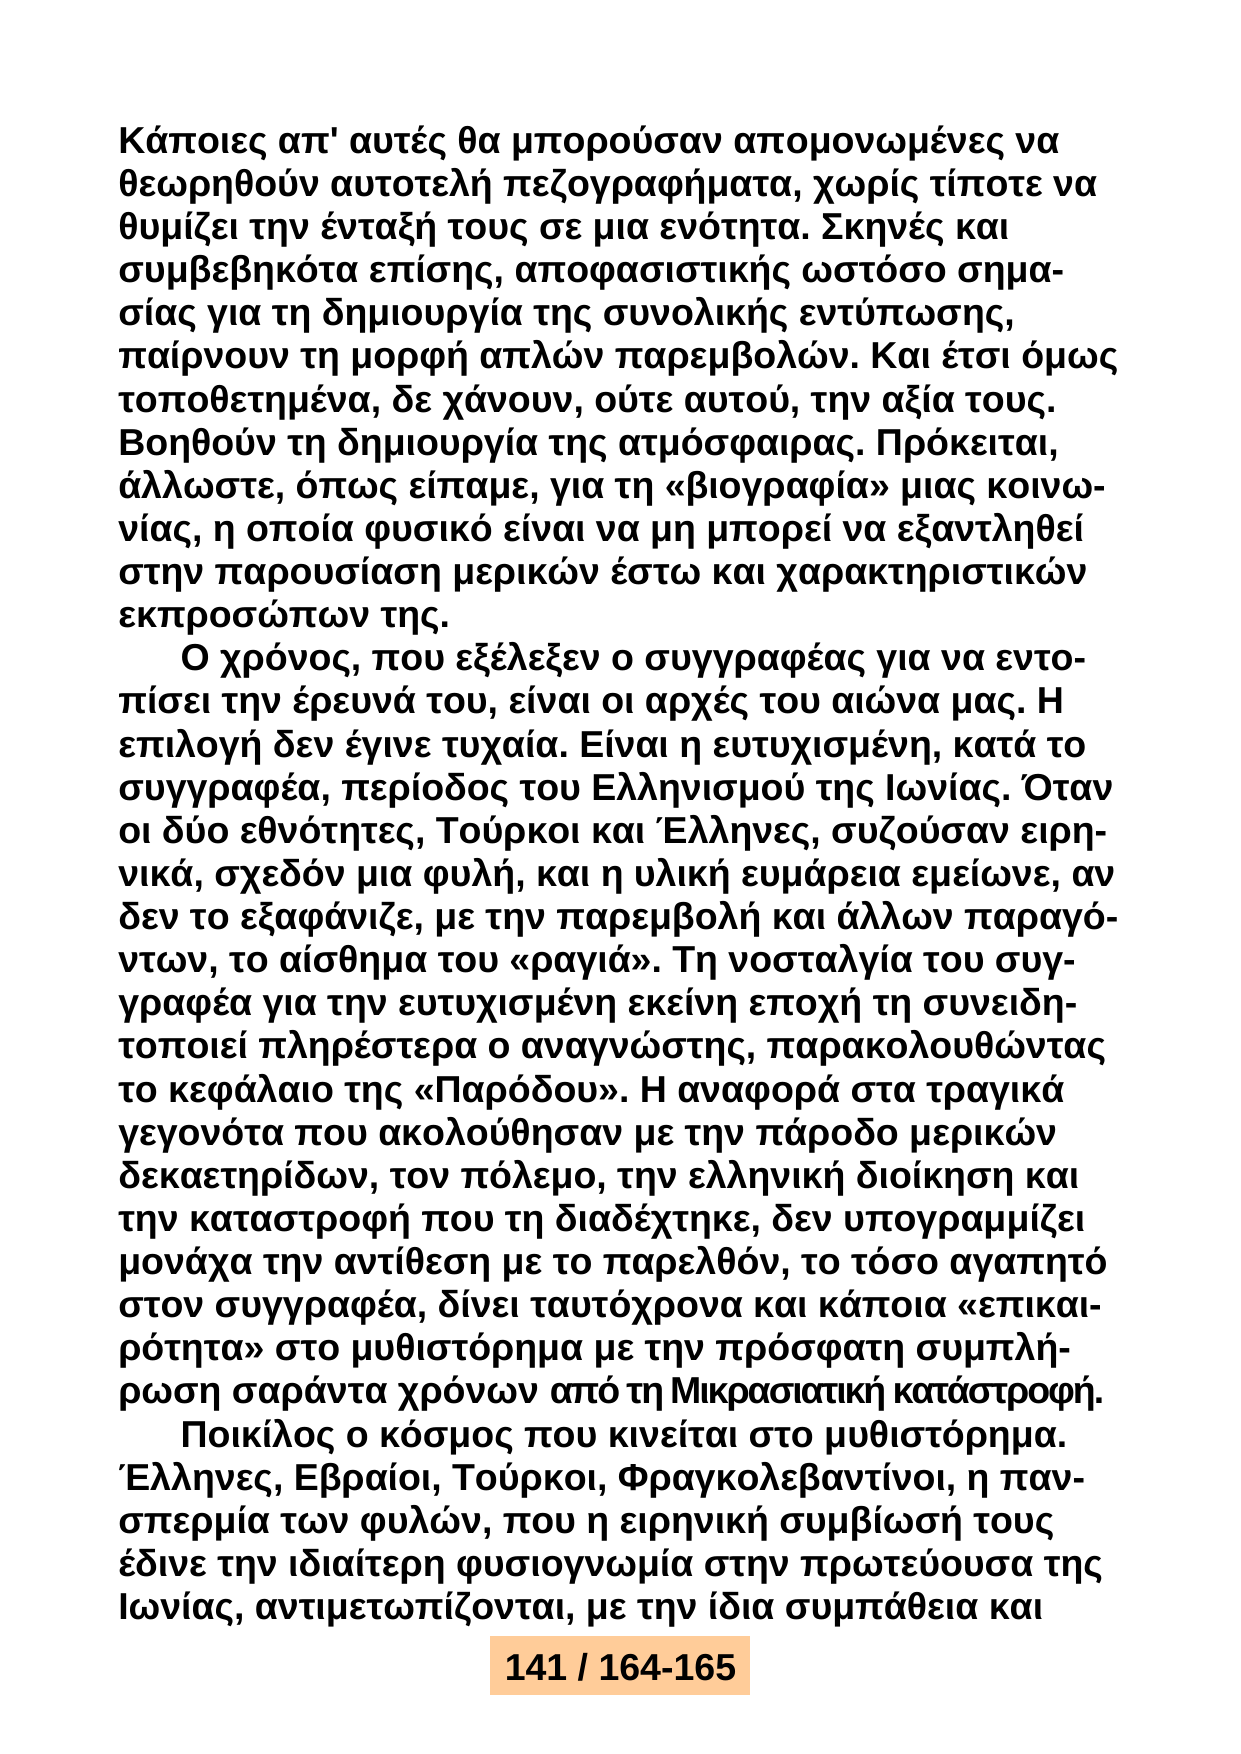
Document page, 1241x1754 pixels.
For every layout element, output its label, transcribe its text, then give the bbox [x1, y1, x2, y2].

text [118, 118, 1122, 636]
text Ο χρόνος, που εξέλεξεν ο συγγραφέας για να εντο-πίσει την έρευνά του, είναι οι αρχές του αιώνα μας. Η επιλογή δεν έγινε τυχαία. Είναι η ευτυχισμένη, κατά το συγγραφέα, περίοδος του Ελληνισμού της Ιωνίας. Όταν οι δύο εθνότητες, Τούρκοι και Έλληνες, συζούσαν ειρη-νικά, σχεδόν μια φυλή, και η υλική ευμάρεια εμείωνε, αν δεν το εξαφάνιζε, με την παρεμβολή και άλλων παραγό-ντων, το αίσθημα του «ραγιά». Τη νοσταλγία του συγ-γραφέα για την ευτυχισμένη εκείνη εποχή τη συνειδη-τοποιεί πληρέστερα ο αναγνώστης, παρακολουθώντας το κεφάλαιο της «Παρόδου». Η αναφορά στα τραγικά γεγονότα που ακολούθησαν με την πάροδο μερικών δεκαετηρίδων, τον πόλεμο, την ελληνική διοίκηση και την καταστροφή που τη διαδέχτηκε, δεν υπογραμμίζει μονάχα την αντίθεση με το παρελθόν, το τόσο αγαπητό στον συγγραφέα, δίνει ταυτόχρονα και κάποια «επικαι-ρότητα» στο μυθιστόρημα με την πρόσφατη συμπλή-ρωση σαράντα χρόνων από τη Μικρασιατική κατάστροφή. [118, 636, 1122, 1412]
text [118, 1412, 1122, 1627]
